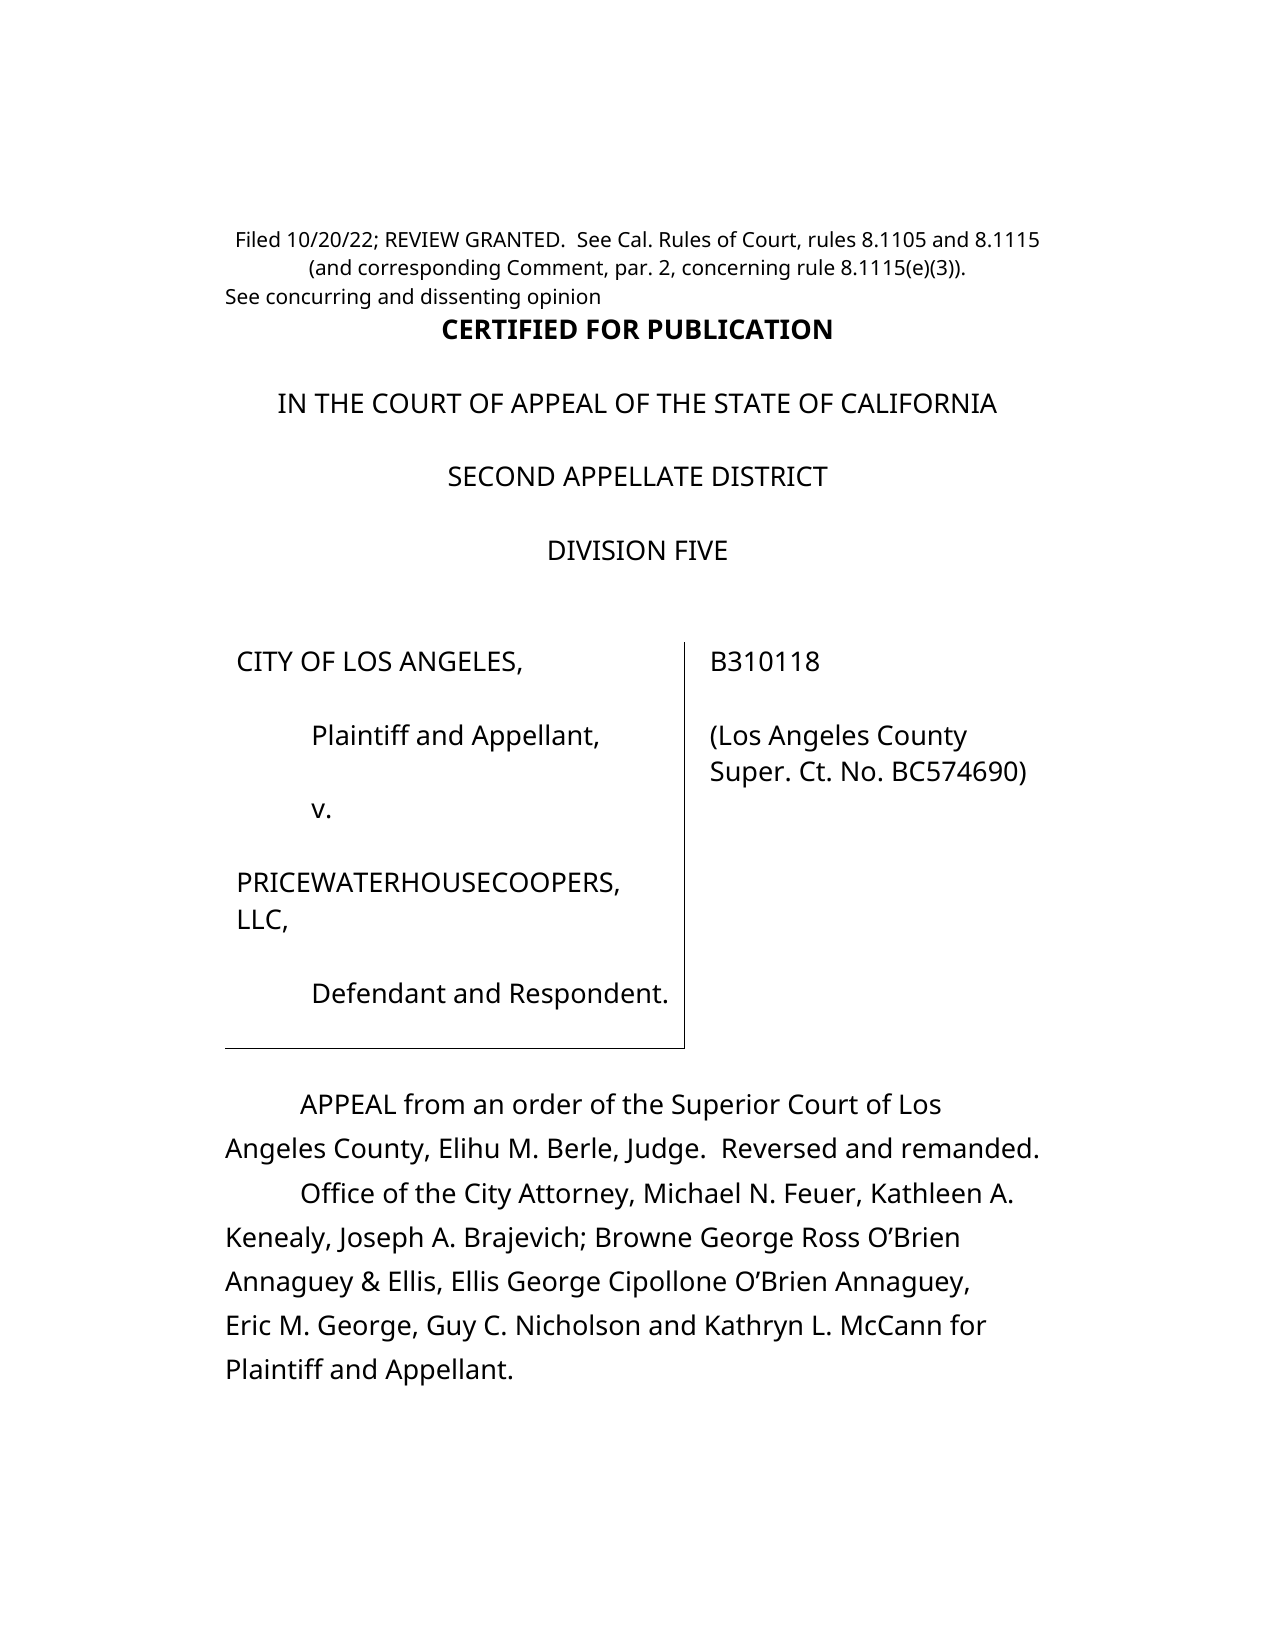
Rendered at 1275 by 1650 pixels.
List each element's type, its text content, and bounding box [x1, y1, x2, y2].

table_header B310118 (Los Angeles County Super. Ct. No. BC574690) [685, 642, 1050, 1048]
text See concurring and dissenting opinion [225, 282, 1050, 310]
text DIVISION FIVE [225, 532, 1050, 568]
text Office of the City Attorney, Michael N. Feuer, Kathleen A. Kenealy, Joseph A. Brajevich; Browne George Ross O’Brien Annaguey & Ellis, Ellis George Cipollone O’Brien Annaguey, Eric M. George, Guy C. Nicholson and Kathryn L. McCann for Plaintiff and Appellant. [225, 1174, 1050, 1388]
text Filed 10/20/22; REVIEW GRANTED. See Cal. Rules of Court, rules 8.1105 and 8.1115 (and corresponding Comment, par. 2, concerning rule 8.1115(e)(3)). [225, 225, 1050, 282]
text APPEAL from an order of the Superior Court of Los Angeles County, Elihu M. Berle, Judge. Reversed and remanded. [225, 1086, 1050, 1167]
table_header CITY OF LOS ANGELES, Plaintiff and Appellant, v. PRICEWATERHOUSECOOPERS, LLC, Defendant and Respondent. [225, 642, 684, 1048]
text IN THE COURT OF APPEAL OF THE STATE OF CALIFORNIA [225, 384, 1050, 421]
text SECOND APPELLATE DISTRICT [225, 458, 1050, 495]
text CERTIFIED FOR PUBLICATION [225, 310, 1050, 347]
